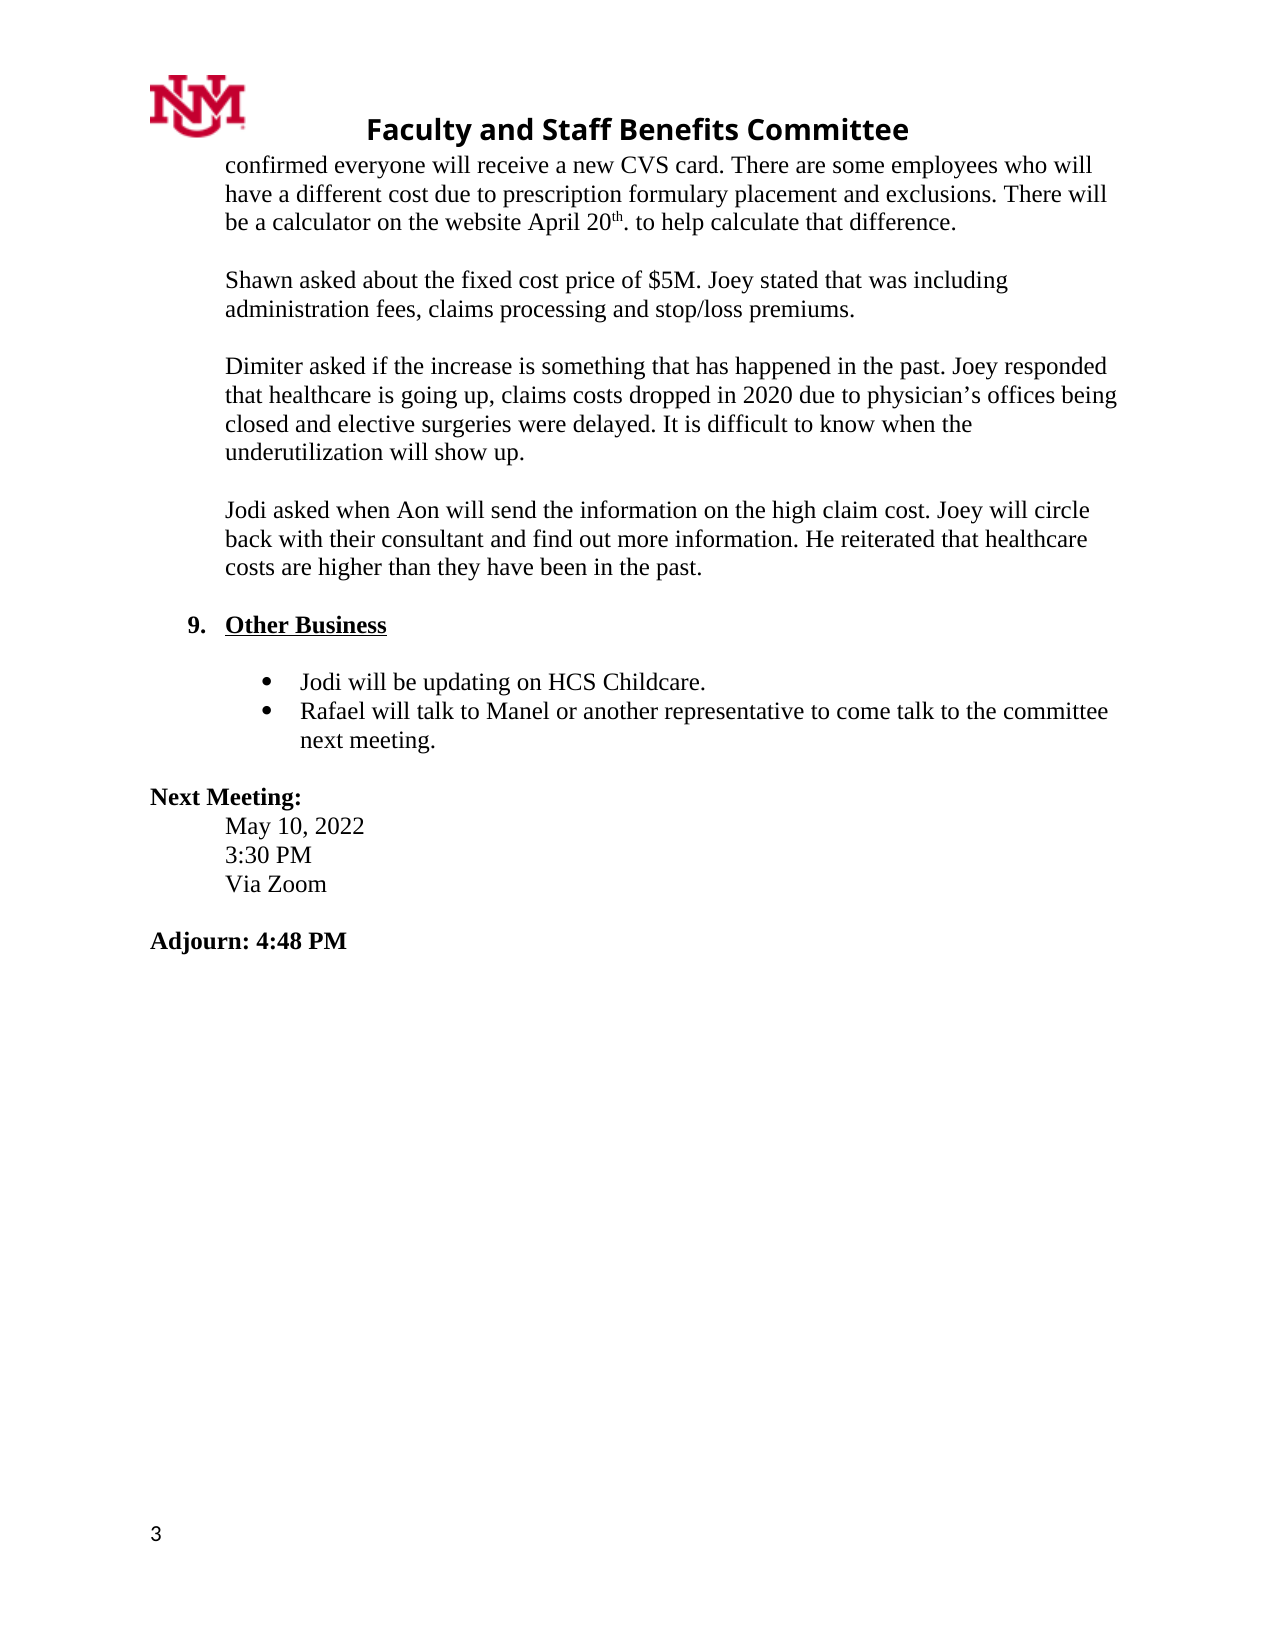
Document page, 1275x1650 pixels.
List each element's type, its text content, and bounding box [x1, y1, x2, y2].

text Via Zoom [150, 869, 1125, 897]
text Adjourn: 4:48 PM [150, 926, 1125, 955]
text May 10, 2022 [150, 811, 1125, 840]
list Jodi will be updating on HCS Childcare. [262, 667, 1125, 696]
list Other Business [187, 610, 1125, 639]
text 3:30 PM [225, 840, 1125, 869]
picture [150, 75, 257, 141]
text Jodi asked when Aon will send the information on the high claim cost. Joey will circle back with their consultant and find out more information. He reiterated that healthcare costs are higher than they have been in the past. [225, 495, 1125, 581]
text Shawn asked about the fixed cost price of $5M. Joey stated that was including administration fees, claims processing and stop/loss premiums. [225, 265, 1125, 322]
text Next Meeting: [150, 782, 1125, 811]
text Dimiter asked if the increase is something that has happened in the past. Joey responded that healthcare is going up, claims costs dropped in 2020 due to physician’s offices being closed and elective surgeries were delayed. It is difficult to know when the underutilization will show up. [225, 351, 1125, 466]
list Rafael will talk to Manel or another representative to come talk to the committee next meeting. [262, 696, 1125, 754]
